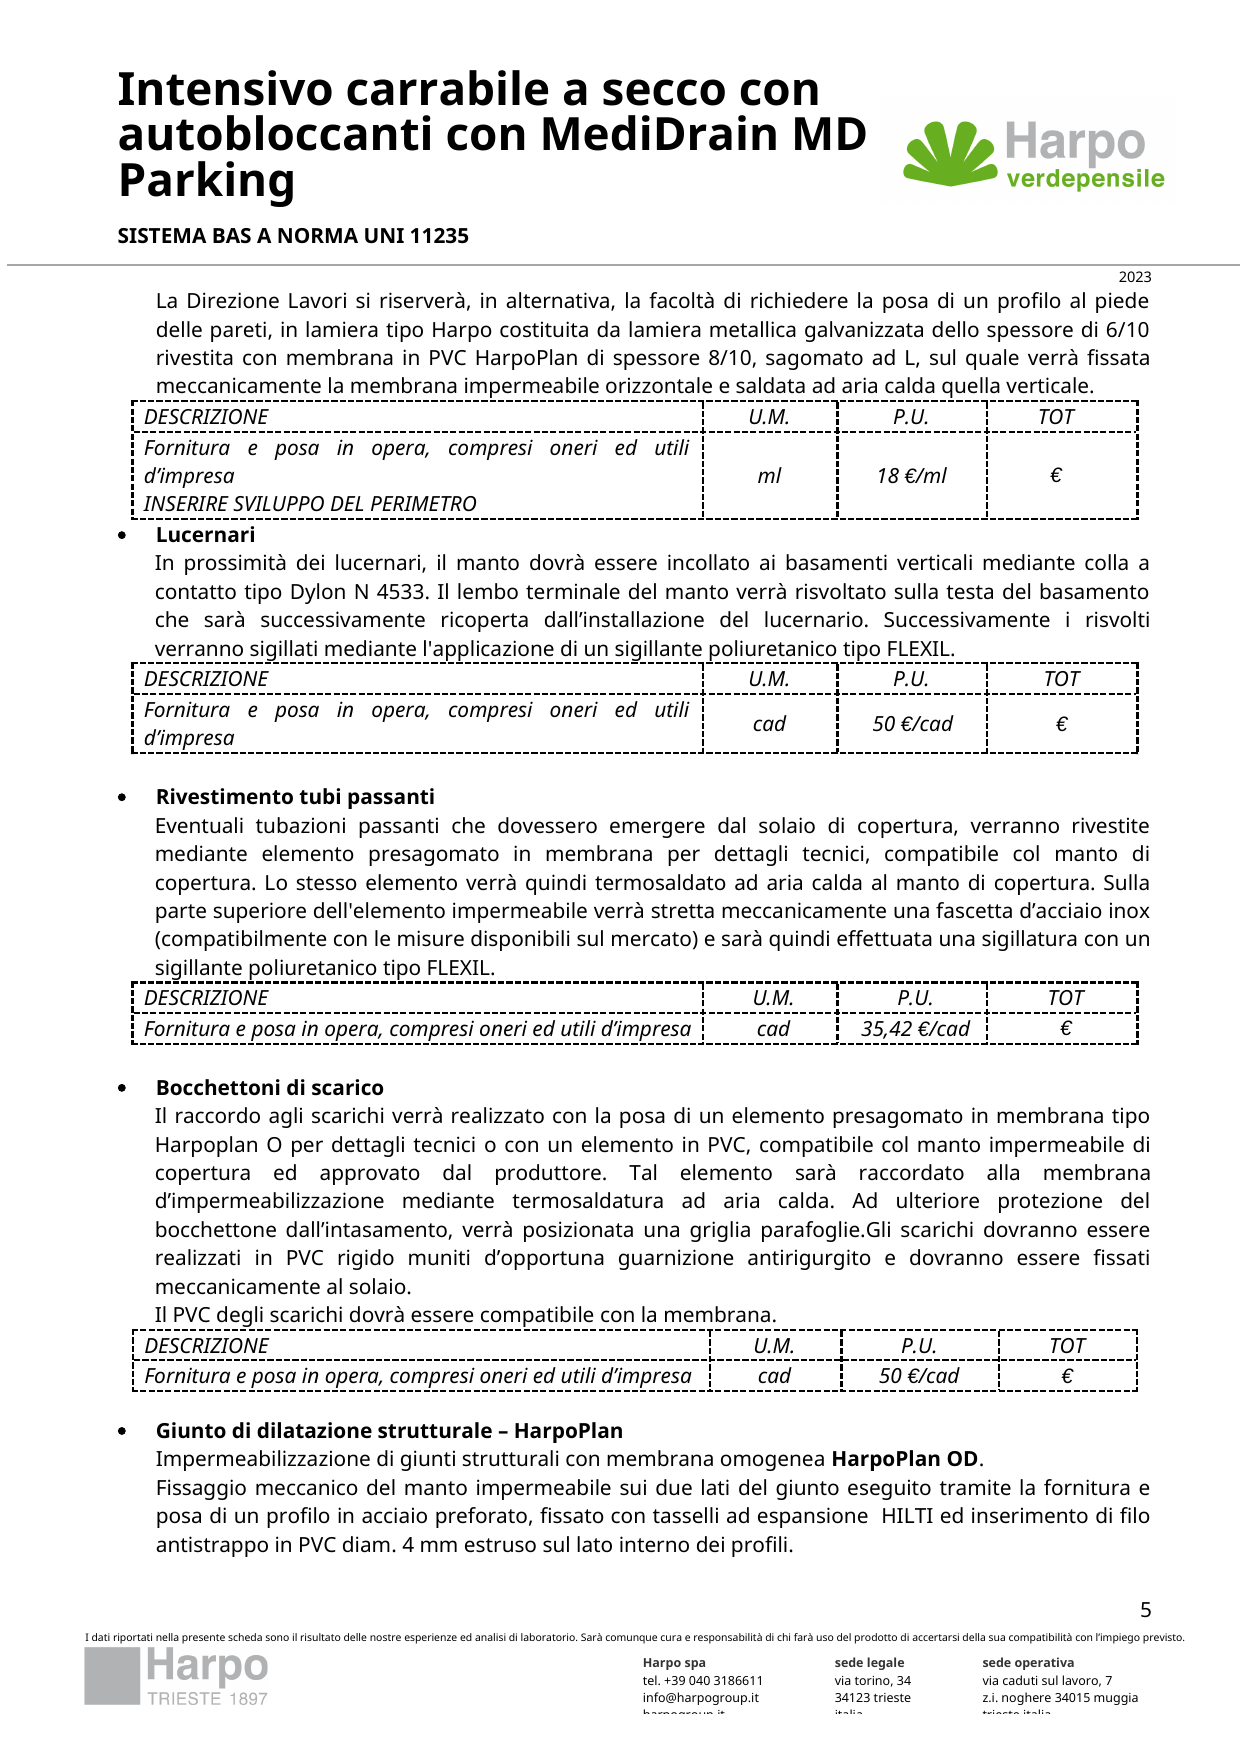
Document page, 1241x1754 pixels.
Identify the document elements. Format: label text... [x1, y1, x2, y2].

table_header P.U. [838, 662, 987, 693]
table_cell Fornitura e posa in opera, compresi oneri ed utili d’impresa [133, 1359, 709, 1390]
table_cell Fornitura e posa in opera, compresi oneri ed utili d’impresa INSERIRE SVILUPPO DEL PERIMETRO [133, 431, 703, 518]
text Fissaggio meccanico del manto impermeabile sui due lati del giunto eseguito tramite la fornitura e posa di un profilo in acciaio preforato, fissato con tasselli ad espansione HILTI ed inserimento di filo antistrappo in PVC diam. 4 mm estruso sul lato interno dei profili. [156, 1473, 1152, 1558]
table_header U.M. [703, 981, 837, 1012]
list Lucernari [118, 520, 1152, 548]
picture [880, 94, 1182, 206]
table_header U.M. [703, 662, 837, 693]
table_header P.U. [838, 981, 987, 1012]
table_cell € [999, 1359, 1137, 1390]
table_header U.M. [703, 400, 837, 431]
table_cell Fornitura e posa in opera, compresi oneri ed utili d’impresa [133, 693, 703, 752]
table_cell 50 €/cad [838, 693, 987, 752]
list Rivestimento tubi passanti [118, 782, 1152, 811]
list Bocchettoni di scarico [118, 1073, 1152, 1101]
table_header P.U. [841, 1329, 999, 1359]
table_cell cad [703, 1012, 837, 1042]
table_cell 18 €/ml [838, 431, 987, 518]
table_header TOT [987, 662, 1137, 693]
table_header U.M. [710, 1329, 841, 1359]
table_cell cad [703, 693, 837, 752]
text In prossimità dei lucernari, il manto dovrà essere incollato ai basamenti verticali mediante colla a contatto tipo Dylon N 4533. Il lembo terminale del manto verrà risvoltato sulla testa del basamento che sarà successivamente ricoperta dall’installazione del lucernario. Successivamente i risvolti verranno sigillati mediante l'applicazione di un sigillante poliuretanico tipo FLEXIL. [154, 548, 1152, 662]
list Giunto di dilatazione strutturale – HarpoPlan [118, 1416, 1152, 1444]
table_header TOT [999, 1329, 1137, 1359]
text Impermeabilizzazione di giunti strutturali con membrana omogenea HarpoPlan OD. [156, 1444, 1152, 1473]
table_cell cad [710, 1359, 841, 1390]
text Eventuali tubazioni passanti che dovessero emergere dal solaio di copertura, verranno rivestite mediante elemento presagomato in membrana per dettagli tecnici, compatibile col manto di copertura. Lo stesso elemento verrà quindi termosaldato ad aria calda al manto di copertura. Sulla parte superiore dell'elemento impermeabile verrà stretta meccanicamente una fascetta d’acciaio inox (compatibilmente con le misure disponibili sul mercato) e sarà quindi effettuata una sigillatura con un sigillante poliuretanico tipo FLEXIL. [154, 811, 1152, 981]
table_header TOT [987, 400, 1137, 431]
text Il PVC degli scarichi dovrà essere compatibile con la membrana. [154, 1300, 1152, 1329]
table_cell Fornitura e posa in opera, compresi oneri ed utili d’impresa [133, 1012, 703, 1042]
table_header DESCRIZIONE [133, 400, 703, 431]
table_header DESCRIZIONE [133, 1329, 709, 1359]
table_cell 35,42 €/cad [838, 1012, 987, 1042]
table_cell € [987, 431, 1137, 518]
table_header P.U. [838, 400, 987, 431]
table_cell € [987, 693, 1137, 752]
table_cell 50 €/cad [841, 1359, 999, 1390]
table_header DESCRIZIONE [133, 981, 703, 1012]
table_header TOT [987, 981, 1137, 1012]
picture [84, 1647, 268, 1705]
table_header DESCRIZIONE [133, 662, 703, 693]
table_cell € [987, 1012, 1137, 1042]
text La Direzione Lavori si riserverà, in alternativa, la facoltà di richiedere la posa di un profilo al piede delle pareti, in lamiera tipo Harpo costituita da lamiera metallica galvanizzata dello spessore di 6/10 rivestita con membrana in PVC HarpoPlan di spessore 8/10, sagomato ad L, sul quale verrà fissata meccanicamente la membrana impermeabile orizzontale e saldata ad aria calda quella verticale. [156, 286, 1152, 400]
table_cell ml [703, 431, 837, 518]
text Il raccordo agli scarichi verrà realizzato con la posa di un elemento presagomato in membrana tipo Harpoplan O per dettagli tecnici o con un elemento in PVC, compatibile col manto impermeabile di copertura ed approvato dal produttore. Tal elemento sarà raccordato alla membrana d’impermeabilizzazione mediante termosaldatura ad aria calda. Ad ulteriore protezione del bocchettone dall’intasamento, verrà posizionata una griglia parafoglie.Gli scarichi dovranno essere realizzati in PVC rigido muniti d’opportuna guarnizione antirigurgito e dovranno essere fissati meccanicamente al solaio. [154, 1101, 1152, 1300]
